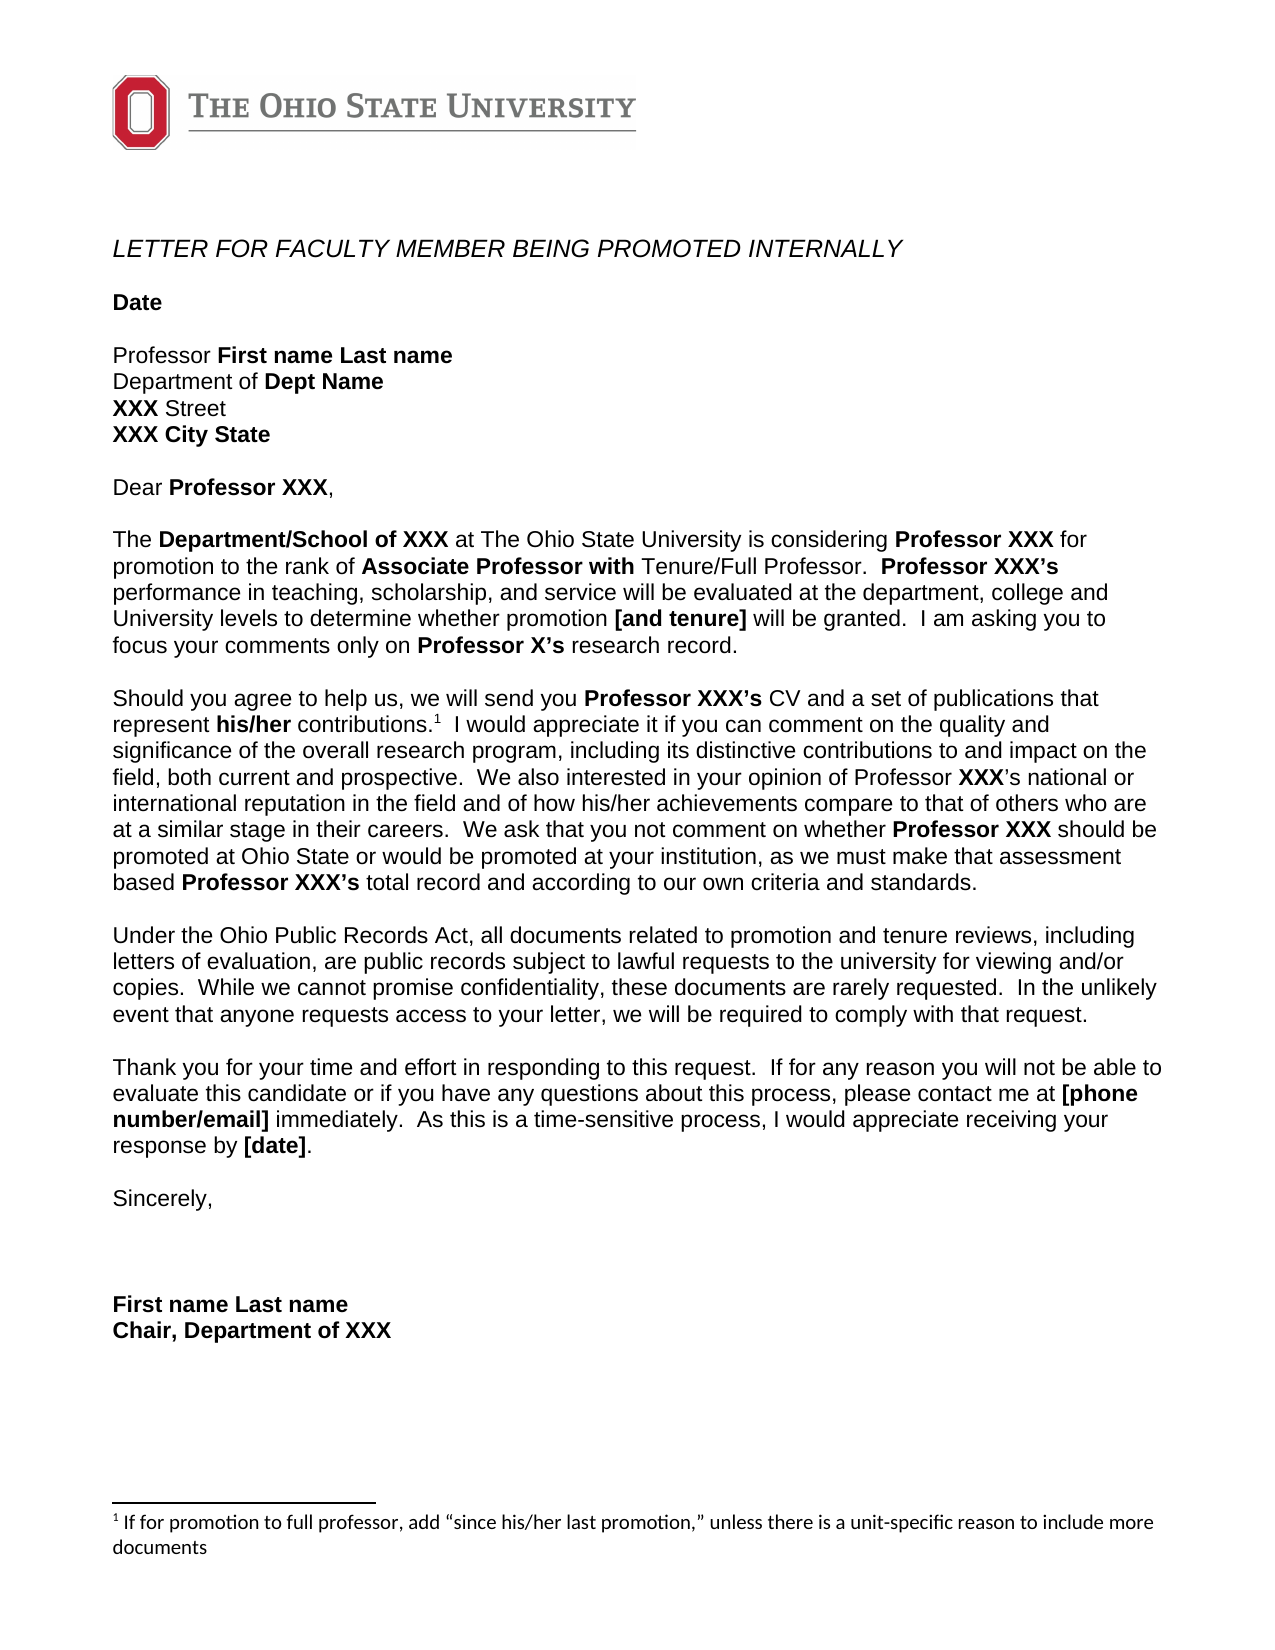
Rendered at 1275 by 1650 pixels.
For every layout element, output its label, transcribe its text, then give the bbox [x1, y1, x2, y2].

text LETTER FOR FACULTY MEMBER BEING PROMOTED INTERNALLY [112, 234, 1162, 263]
list Chair, Department of XXX [112, 1317, 1162, 1343]
text Under the Ohio Public Records Act, all documents related to promotion and tenure reviews, including letters of evaluation, are public records subject to lawful requests to the university for viewing and/or copies. While we cannot promise confidentiality, these documents are rarely requested. In the unlikely event that anyone requests access to your letter, we will be required to comply with that request. [112, 922, 1162, 1027]
list Thank you for your time and effort in responding to this request. If for any reason you will not be able to evaluate this candidate or if you have any questions about this process, please contact me at [phone number/email] immediately. As this is a time-sensitive process, I would appreciate receiving your response by [date]. [112, 1053, 1162, 1159]
text Dear Professor XXX, [112, 474, 1162, 500]
text Department of Dept Name [112, 368, 1162, 394]
text The Department/School of XXX at The Ohio State University is considering Professor XXX for promotion to the rank of Associate Professor with Tenure/Full Professor. Professor XXX’s performance in teaching, scholarship, and service will be evaluated at the department, college and University levels to determine whether promotion [and tenure] will be granted. I am asking you to focus your comments only on Professor X’s research record. [112, 526, 1162, 658]
text XXX City State [112, 421, 1162, 447]
text XXX Street [112, 394, 1162, 421]
picture [112, 75, 637, 150]
list Should you agree to help us, we will send you Professor XXX’s CV and a set of publications that represent his/her contributions. I would appreciate it if you can comment on the quality and significance of the overall research program, including its distinctive contributions to and impact on the field, both current and prospective. We also interested in your opinion of Professor XXX’s national or international reputation in the field and of how his/her achievements compare to that of others who are at a similar stage in their careers. We ask that you not comment on whether Professor XXX should be promoted at Ohio State or would be promoted at your institution, as we must make that assessment based Professor XXX’s total record and according to our own criteria and standards. [112, 684, 1162, 895]
text Date [112, 289, 1162, 316]
text Professor First name Last name [112, 342, 1162, 368]
list First name Last name [112, 1291, 1162, 1317]
list Sincerely, [112, 1185, 1162, 1212]
